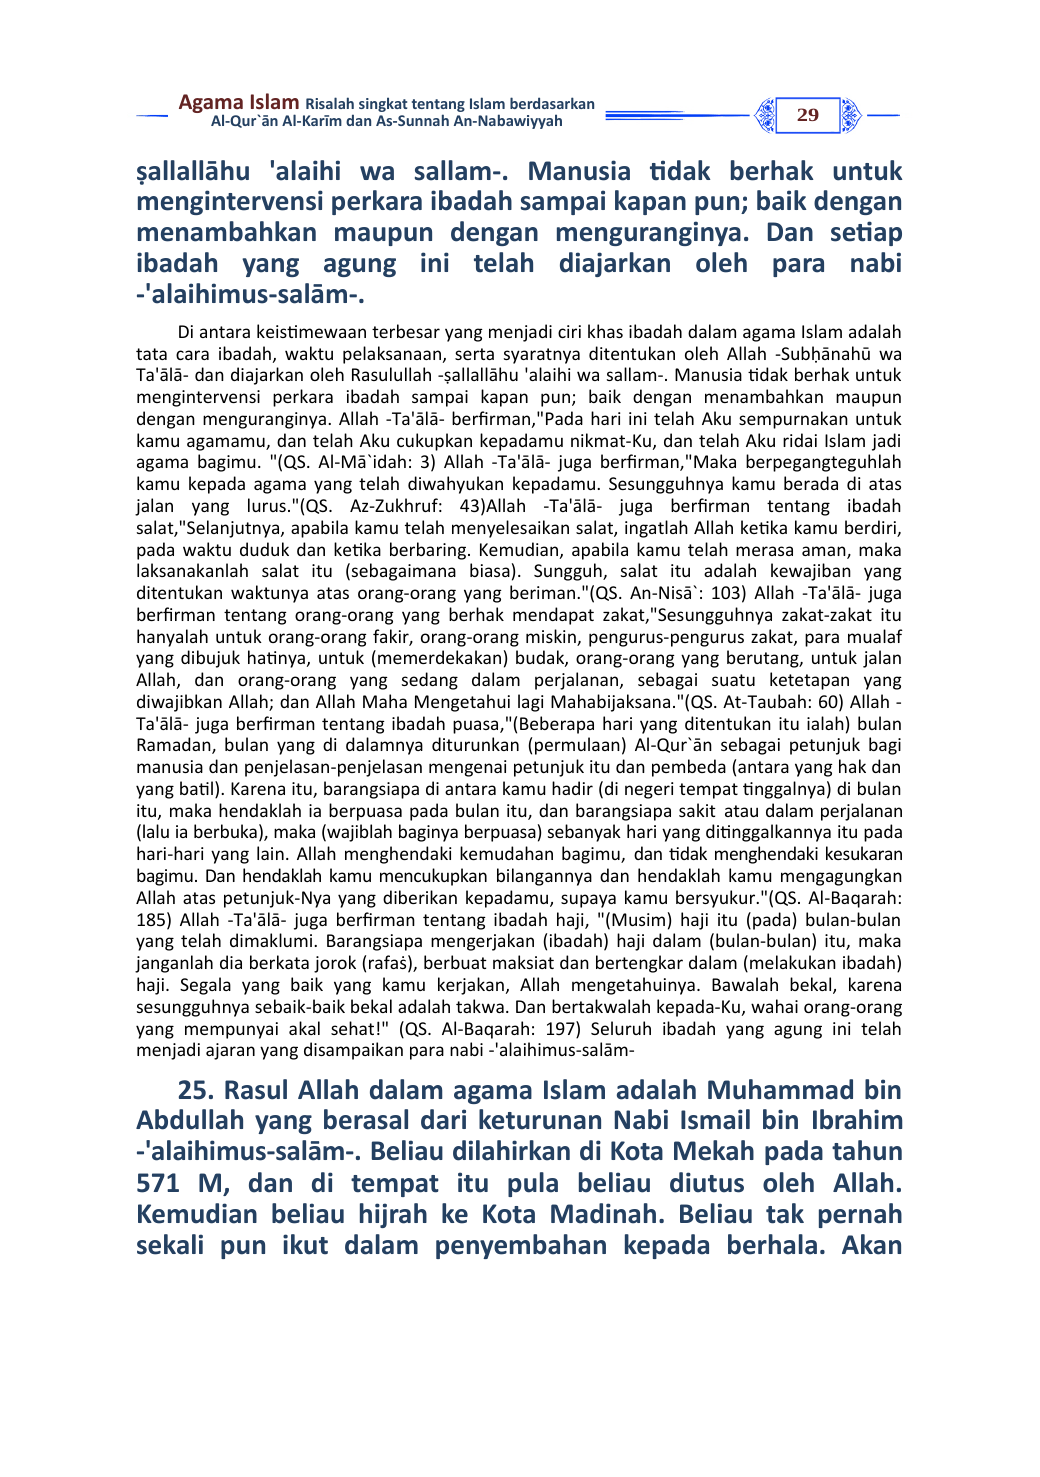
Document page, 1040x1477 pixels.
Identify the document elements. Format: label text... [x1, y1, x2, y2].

picture [127, 100, 168, 128]
subtitle Di antara keistimewaan terbesar yang menjadi ciri khas ibadah dalam agama Islam adalah tata cara ibadah, waktu pelaksanaan, serta syaratnya ditentukan oleh Allah -Subḥānahū wa Ta'ālā- dan diajarkan oleh Rasulullah -ṣallallāhu 'alaihi wa sallam-. Manusia tidak berhak untuk mengintervensi perkara ibadah sampai kapan pun; baik dengan menambahkan maupun dengan menguranginya. Allah -Ta'ālā- berfirman,"Pada hari ini telah Aku sempurnakan untuk kamu agamamu, dan telah Aku cukupkan kepadamu nikmat-Ku, dan telah Aku ridai Islam jadi agama bagimu. "(QS. Al-Mā`idah: 3) Allah -Ta'ālā- juga berfirman,"Maka berpegangteguhlah kamu kepada agama yang telah diwahyukan kepadamu. Sesungguhnya kamu berada di atas jalan yang lurus."(QS. Az-Zukhruf: 43)Allah -Ta'ālā- juga berfirman tentang ibadah salat,"Selanjutnya, apabila kamu telah menyelesaikan salat, ingatlah Allah ketika kamu berdiri, pada waktu duduk dan ketika berbaring. Kemudian, apabila kamu telah merasa aman, maka laksanakanlah salat itu (sebagaimana biasa). Sungguh, salat itu adalah kewajiban yang ditentukan waktunya atas orang-orang yang beriman."(QS. An-Nisā`: 103) Allah -Ta'ālā- juga berfirman tentang orang-orang yang berhak mendapat zakat,"Sesungguhnya zakat-zakat itu hanyalah untuk orang-orang fakir, orang-orang miskin, pengurus-pengurus zakat, para mualaf yang dibujuk hatinya, untuk (memerdekakan) budak, orang-orang yang berutang, untuk jalan Allah, dan orang-orang yang sedang dalam perjalanan, sebagai suatu ketetapan yang diwajibkan Allah; dan Allah Maha Mengetahui lagi Mahabijaksana."(QS. At-Taubah: 60) Allah -Ta'ālā- juga berfirman tentang ibadah puasa,"(Beberapa hari yang ditentukan itu ialah) bulan Ramadan, bulan yang di dalamnya diturunkan (permulaan) Al-Qur`ān sebagai petunjuk bagi manusia dan penjelasan-penjelasan mengenai petunjuk itu dan pembeda (antara yang hak dan yang batil). Karena itu, barangsiapa di antara kamu hadir (di negeri tempat tinggalnya) di bulan itu, maka hendaklah ia berpuasa pada bulan itu, dan barangsiapa sakit atau dalam perjalanan (lalu ia berbuka), maka (wajiblah baginya berpuasa) sebanyak hari yang ditinggalkannya itu pada hari-hari yang lain. Allah menghendaki kemudahan bagimu, dan tidak menghendaki kesukaran bagimu. Dan hendaklah kamu mencukupkan bilangannya dan hendaklah kamu mengagungkan Allah atas petunjuk-Nya yang diberikan kepadamu, supaya kamu bersyukur."(QS. Al-Baqarah: 185) Allah -Ta'ālā- juga berfirman tentang ibadah haji, "(Musim) haji itu (pada) bulan-bulan yang telah dimaklumi. Barangsiapa mengerjakan (ibadah) haji dalam (bulan-bulan) itu, maka janganlah dia berkata jorok (rafaṡ), berbuat maksiat dan bertengkar dalam (melakukan ibadah) haji. Segala yang baik yang kamu kerjakan, Allah mengetahuinya. Bawalah bekal, karena sesungguhnya sebaik-baik bekal adalah takwa. Dan bertakwalah kepada-Ku, wahai orang-orang yang mempunyai akal sehat!" (QS. Al-Baqarah: 197) Seluruh ibadah yang agung ini telah menjadi ajaran yang disampaikan para nabi -'alaihimus-salām- [136, 321, 903, 1062]
picture [606, 94, 913, 137]
